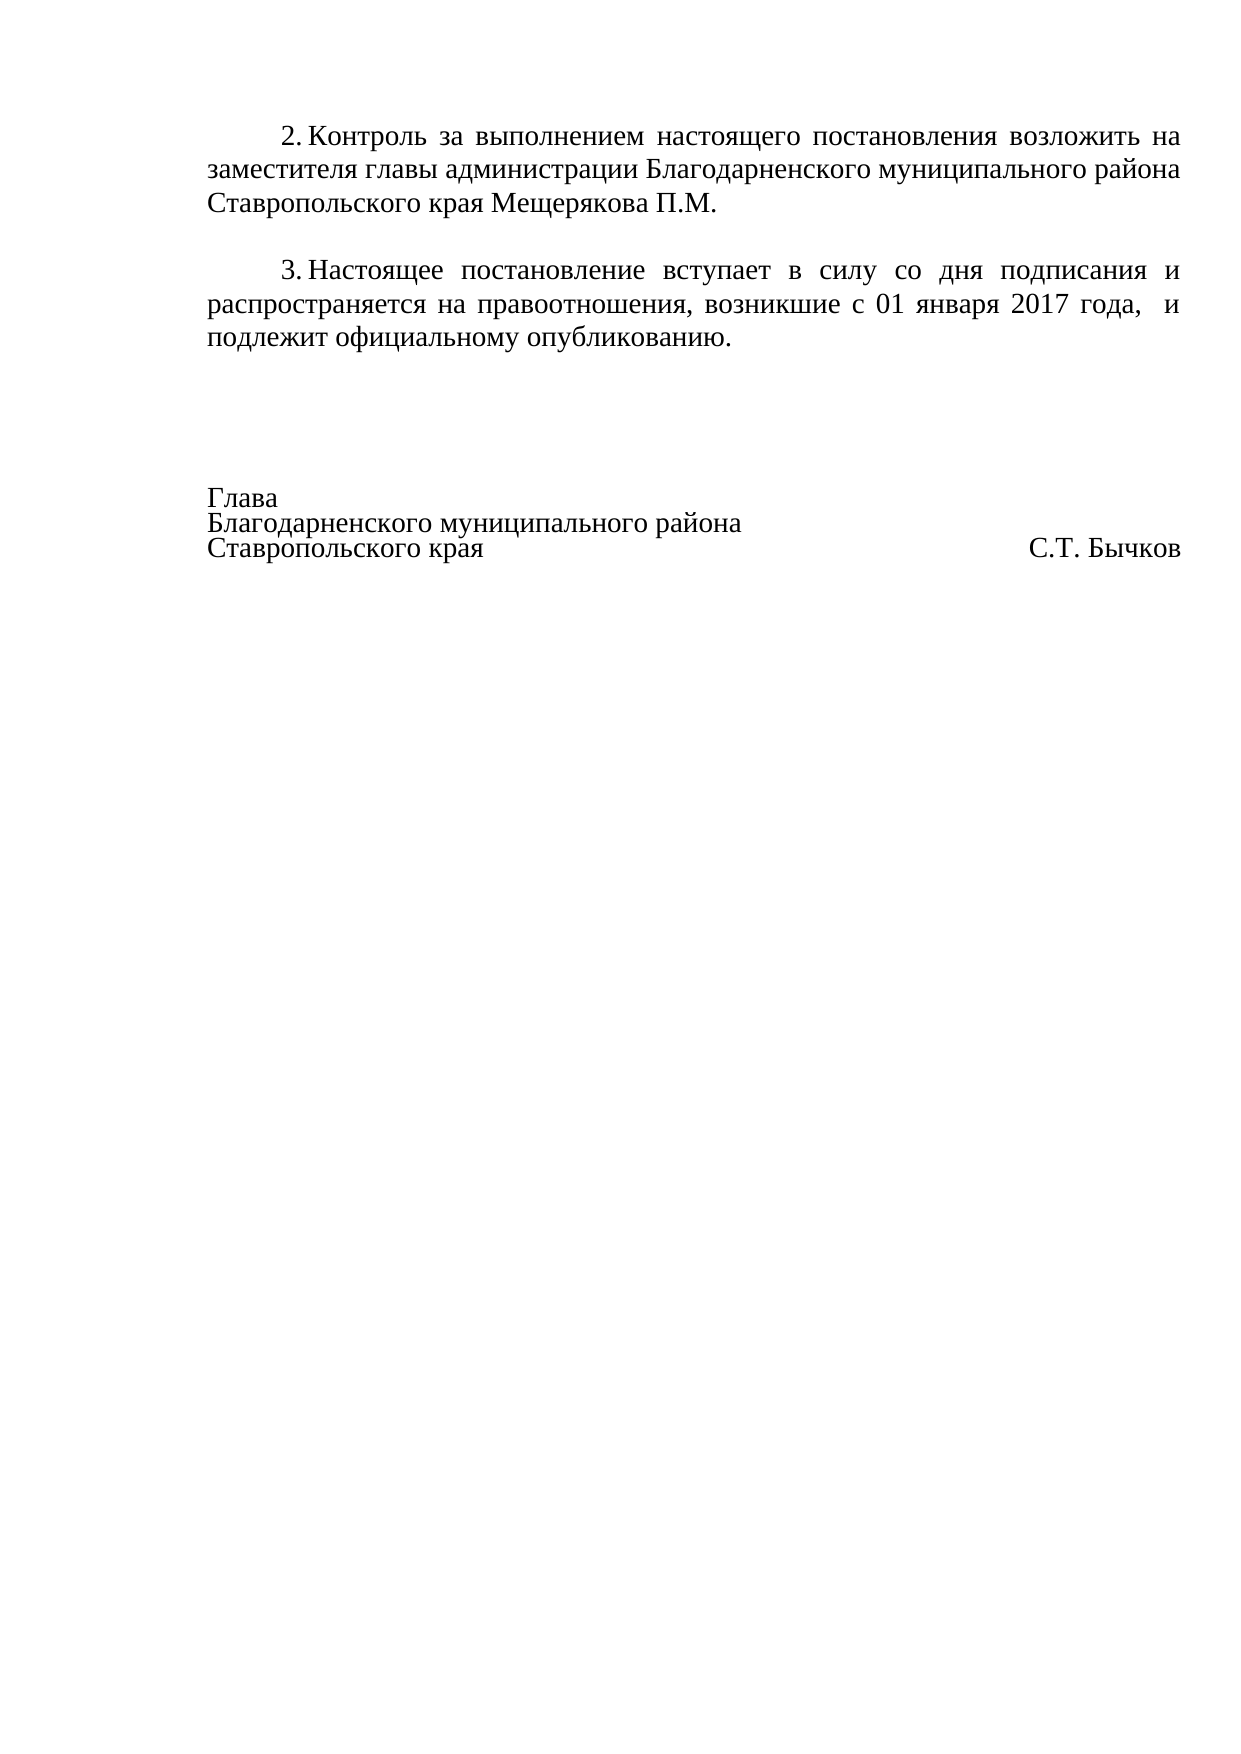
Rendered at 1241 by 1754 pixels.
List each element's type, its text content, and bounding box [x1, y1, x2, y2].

list Контроль за выполнением настоящего постановления возложить на заместителя главы администрации Благодарненского муниципального района Ставропольского края Мещерякова П.М. [207, 118, 1181, 219]
text 3. Настоящее постановление вступает в силу со дня подписания и распространяется на правоотношения, возникшие с 01 января 2017 года, и подлежит официальному опубликованию. [207, 252, 1181, 353]
table_header С.Т. Бычков [819, 487, 1192, 562]
table_header Глава Благодарненского муниципального района Ставропольского края [196, 487, 819, 562]
